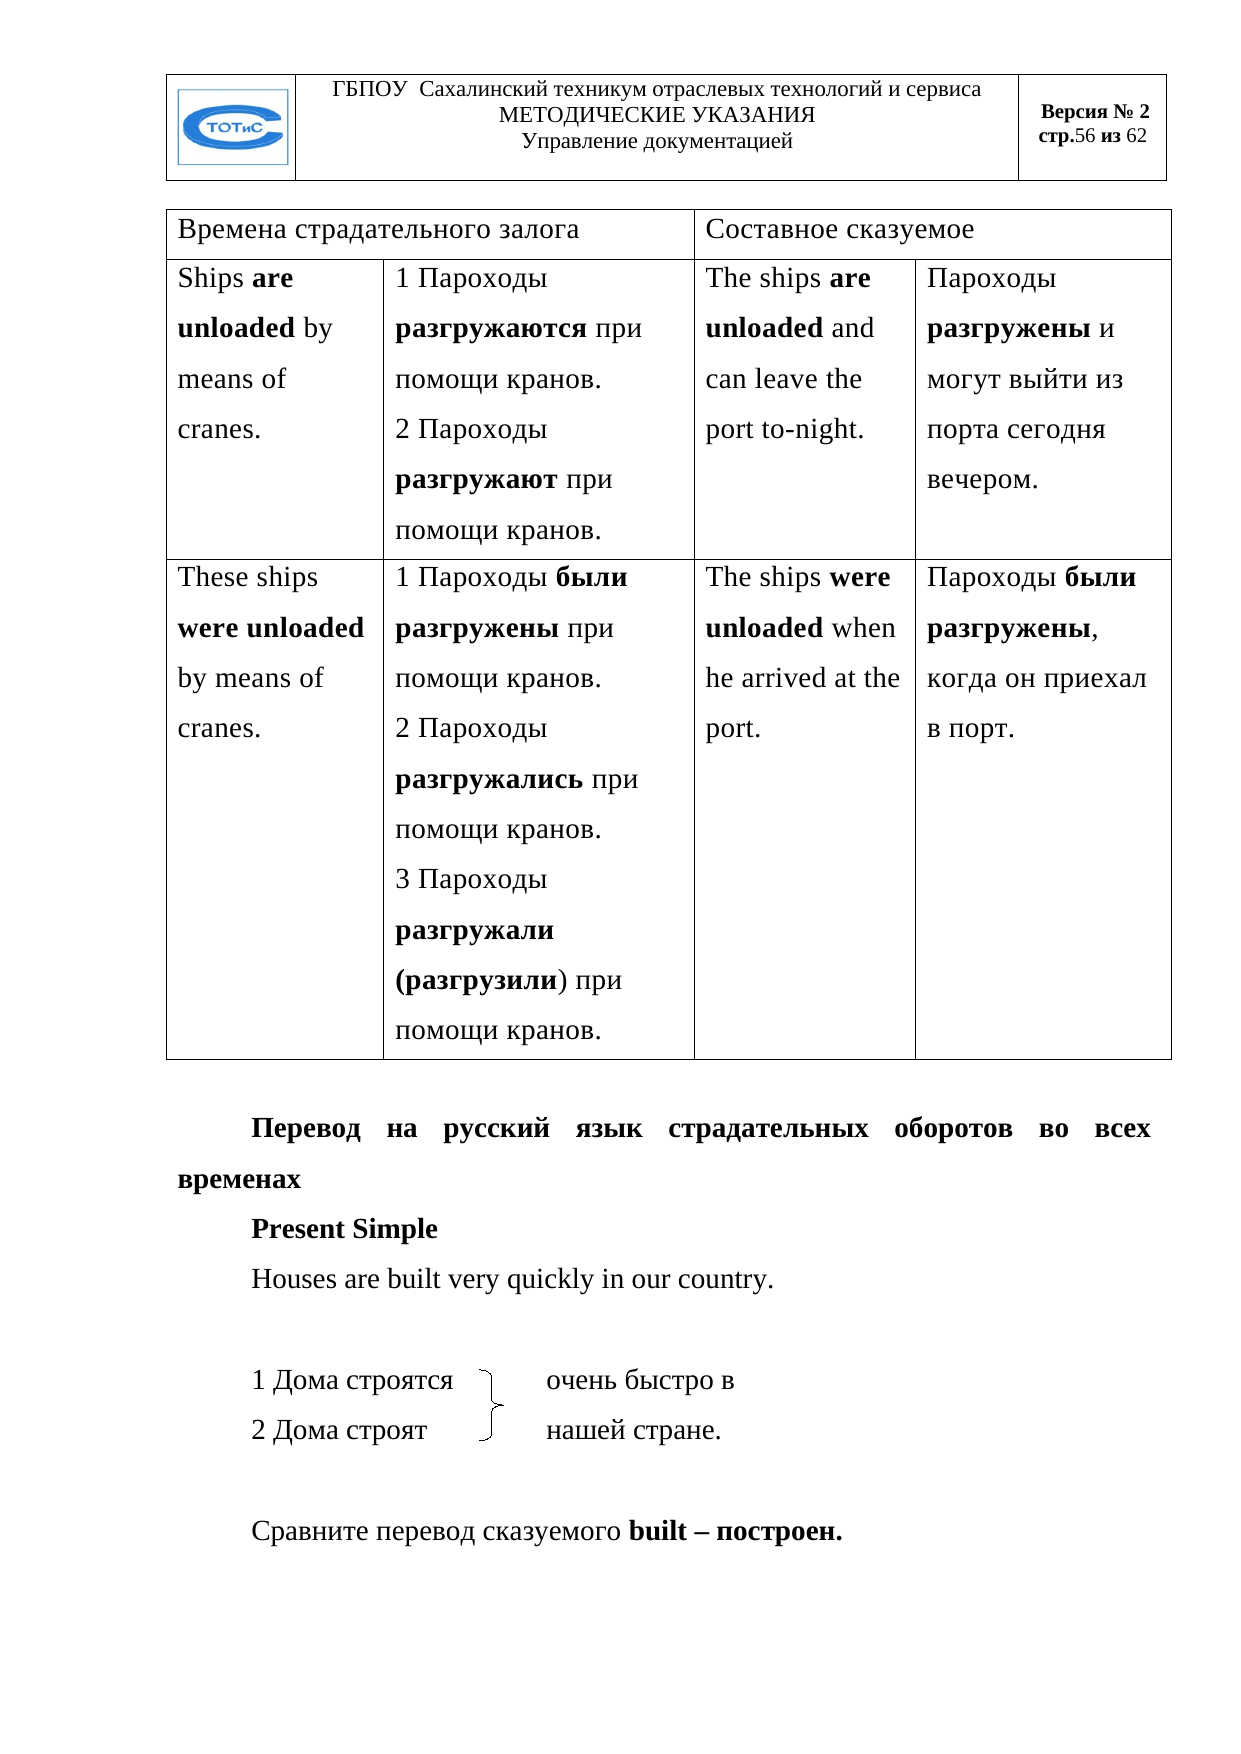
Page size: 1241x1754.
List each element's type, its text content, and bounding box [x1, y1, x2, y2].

table_header Составное сказуемое [695, 210, 1171, 259]
table_cell Пароходы разгружены и могут выйти из порта сегодня вечером. [916, 260, 1171, 558]
table_cell These ships were unloaded by means of cranes. [167, 560, 383, 1059]
table_header Времена страдательного залога [167, 210, 694, 259]
text 2 Дома строят нашей стране. [177, 1412, 1152, 1446]
text Сравните перевод сказуемого built – построен. [177, 1513, 1152, 1546]
table_cell 1 Пароходы были разгружены при помощи кранов. 2 Пароходы разгружались при помощи кранов. 3 Пароходы разгружали (разгрузили) при помощи кранов. [384, 560, 694, 1059]
table_cell Пароходы были разгружены, когда он приехал в порт. [916, 560, 1171, 1059]
subtitle Перевод на русский язык страдательных оборотов во всех временах [177, 1110, 1152, 1194]
text Houses are built very quickly in our country. [177, 1261, 1152, 1295]
picture [176, 88, 290, 166]
subtitle Present Simple [177, 1211, 1152, 1244]
table_cell Ships are unloaded by means of cranes. [167, 260, 383, 558]
table_cell 1 Пароходы разгружаются при помощи кранов. 2 Пароходы разгружают при помощи кранов. [384, 260, 694, 558]
table_cell The ships were unloaded when he arrived at the port. [695, 560, 915, 1059]
text 1 Дома строятся очень быстро в [177, 1362, 1152, 1396]
table_cell The ships are unloaded and can leave the port to-night. [695, 260, 915, 558]
